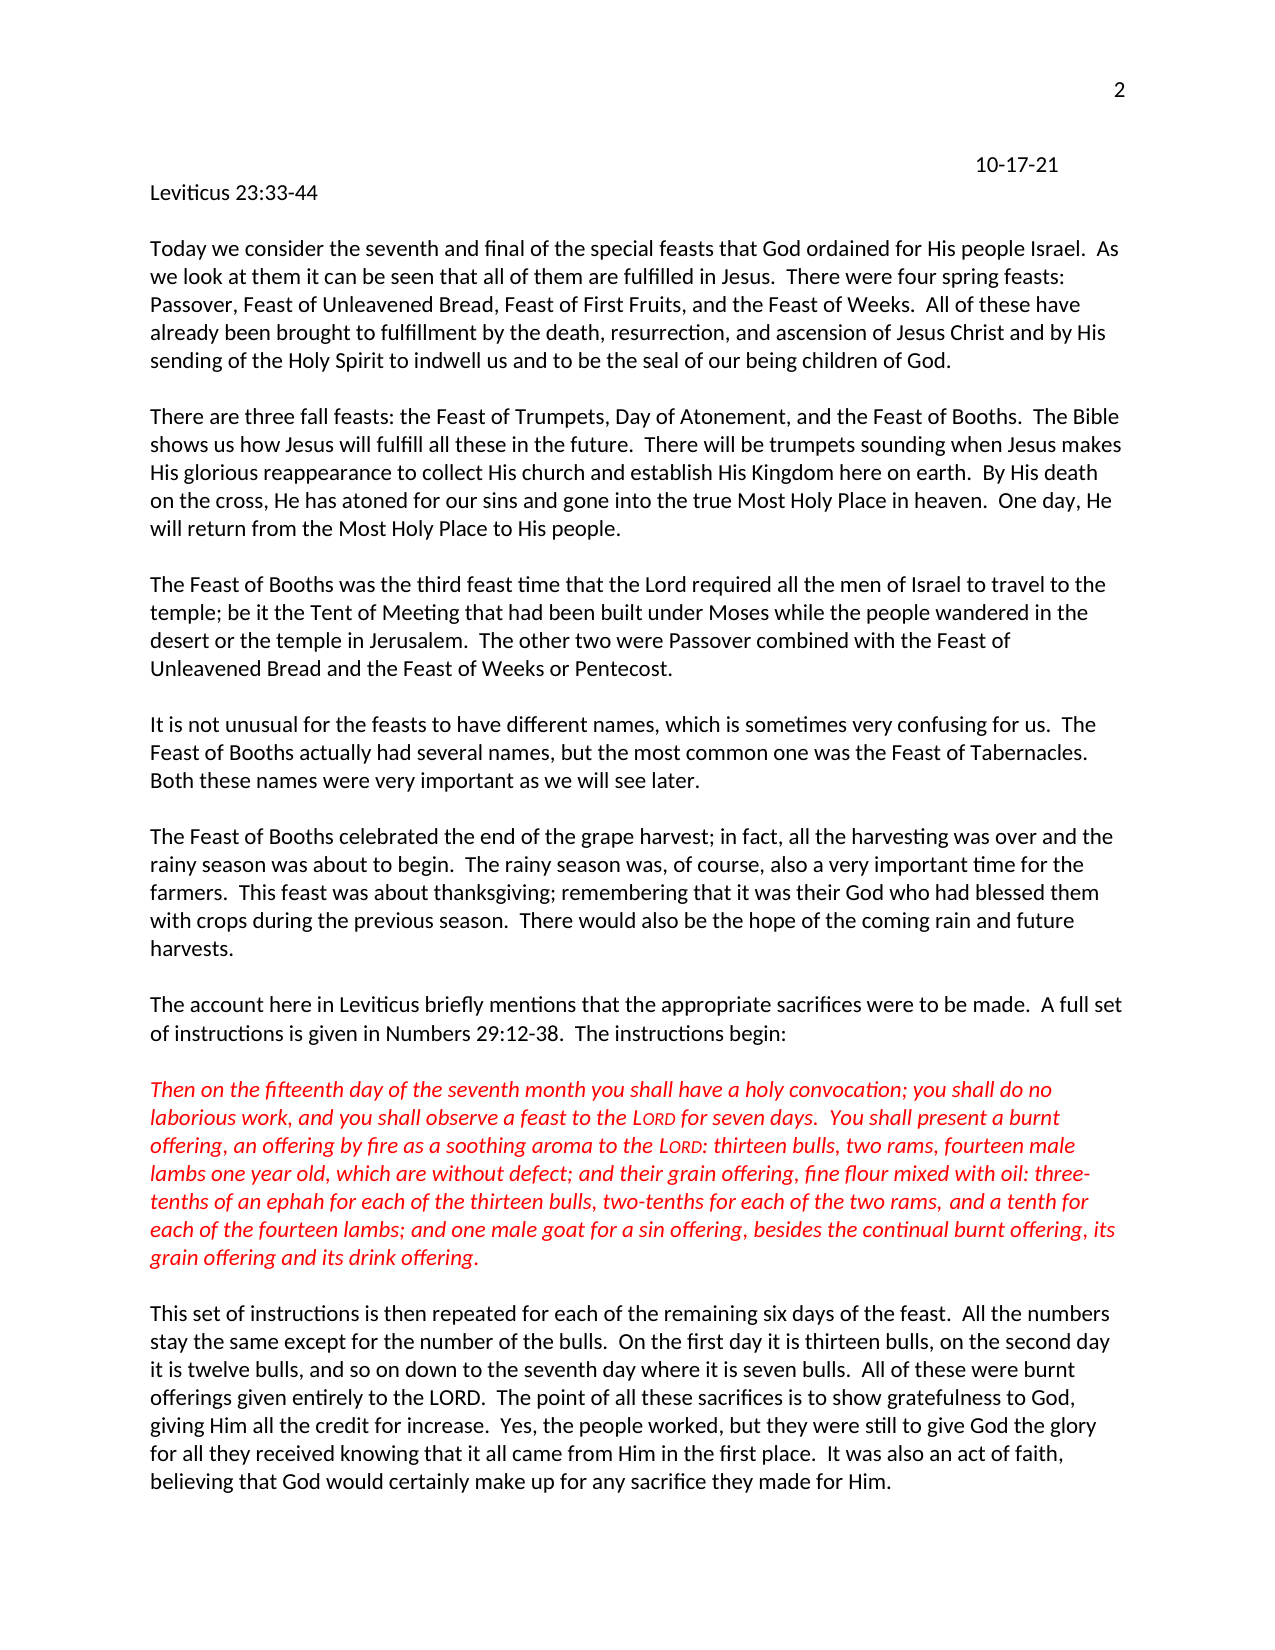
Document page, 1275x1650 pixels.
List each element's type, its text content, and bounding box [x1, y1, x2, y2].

text There are three fall feasts: the Feast of Trumpets, Day of Atonement, and the Feast of Booths. The Bible shows us how Jesus will fulfill all these in the future. There will be trumpets sounding when Jesus makes His glorious reappearance to collect His church and establish His Kingdom here on earth. By His death on the cross, He has atoned for our sins and gone into the true Most Holy Place in heaven. One day, He will return from the Most Holy Place to His people. [150, 402, 1125, 542]
text Leviticus 23:33-44 [150, 178, 1125, 206]
text Then on the fifteenth day of the seventh month you shall have a holy convocation; you shall do no laborious work, and you shall observe a feast to the Lord for seven days. You shall present a burnt offering, an offering by fire as a soothing aroma to the Lord: thirteen bulls, two rams, fourteen male lambs one year old, which are without defect; and their grain offering, fine flour mixed with oil: three-tenths of an ephah for each of the thirteen bulls, two-tenths for each of the two rams, and a tenth for each of the fourteen lambs; and one male goat for a sin offering, besides the continual burnt offering, its grain offering and its drink offering. [150, 1075, 1125, 1271]
text Today we consider the seventh and final of the special feasts that God ordained for His people Israel. As we look at them it can be seen that all of them are fulfilled in Jesus. There were four spring feasts: Passover, Feast of Unleavened Bread, Feast of First Fruits, and the Feast of Weeks. All of these have already been brought to fulfillment by the death, resurrection, and ascension of Jesus Christ and by His sending of the Holy Spirit to indwell us and to be the seal of our being children of God. [150, 234, 1125, 374]
text It is not unusual for the feasts to have different names, which is sometimes very confusing for us. The Feast of Booths actually had several names, but the most common one was the Feast of Tabernacles. Both these names were very important as we will see later. [150, 710, 1125, 794]
text This set of instructions is then repeated for each of the remaining six days of the feast. All the numbers stay the same except for the number of the bulls. On the first day it is thirteen bulls, on the second day it is twelve bulls, and so on down to the seventh day where it is seven bulls. All of these were burnt offerings given entirely to the LORD. The point of all these sacrifices is to show gratefulness to God, giving Him all the credit for increase. Yes, the people worked, but they were still to give God the glory for all they received knowing that it all came from Him in the first place. It was also an act of faith, believing that God would certainly make up for any sacrifice they made for Him. [150, 1299, 1125, 1495]
text The Feast of Booths celebrated the end of the grape harvest; in fact, all the harvesting was over and the rainy season was about to begin. The rainy season was, of course, also a very important time for the farmers. This feast was about thanksgiving; remembering that it was their God who had blessed them with crops during the previous season. There would also be the hope of the coming rain and future harvests. [150, 822, 1125, 963]
text The Feast of Booths was the third feast time that the Lord required all the men of Israel to travel to the temple; be it the Tent of Meeting that had been built under Moses while the people wandered in the desert or the temple in Jerusalem. The other two were Passover combined with the Feast of Unleavened Bread and the Feast of Weeks or Pentecost. [150, 570, 1125, 682]
text 10-17-21 [150, 150, 1125, 178]
text The account here in Leviticus briefly mentions that the appropriate sacrifices were to be made. A full set of instructions is given in Numbers 29:12-38. The instructions begin: [150, 991, 1125, 1047]
